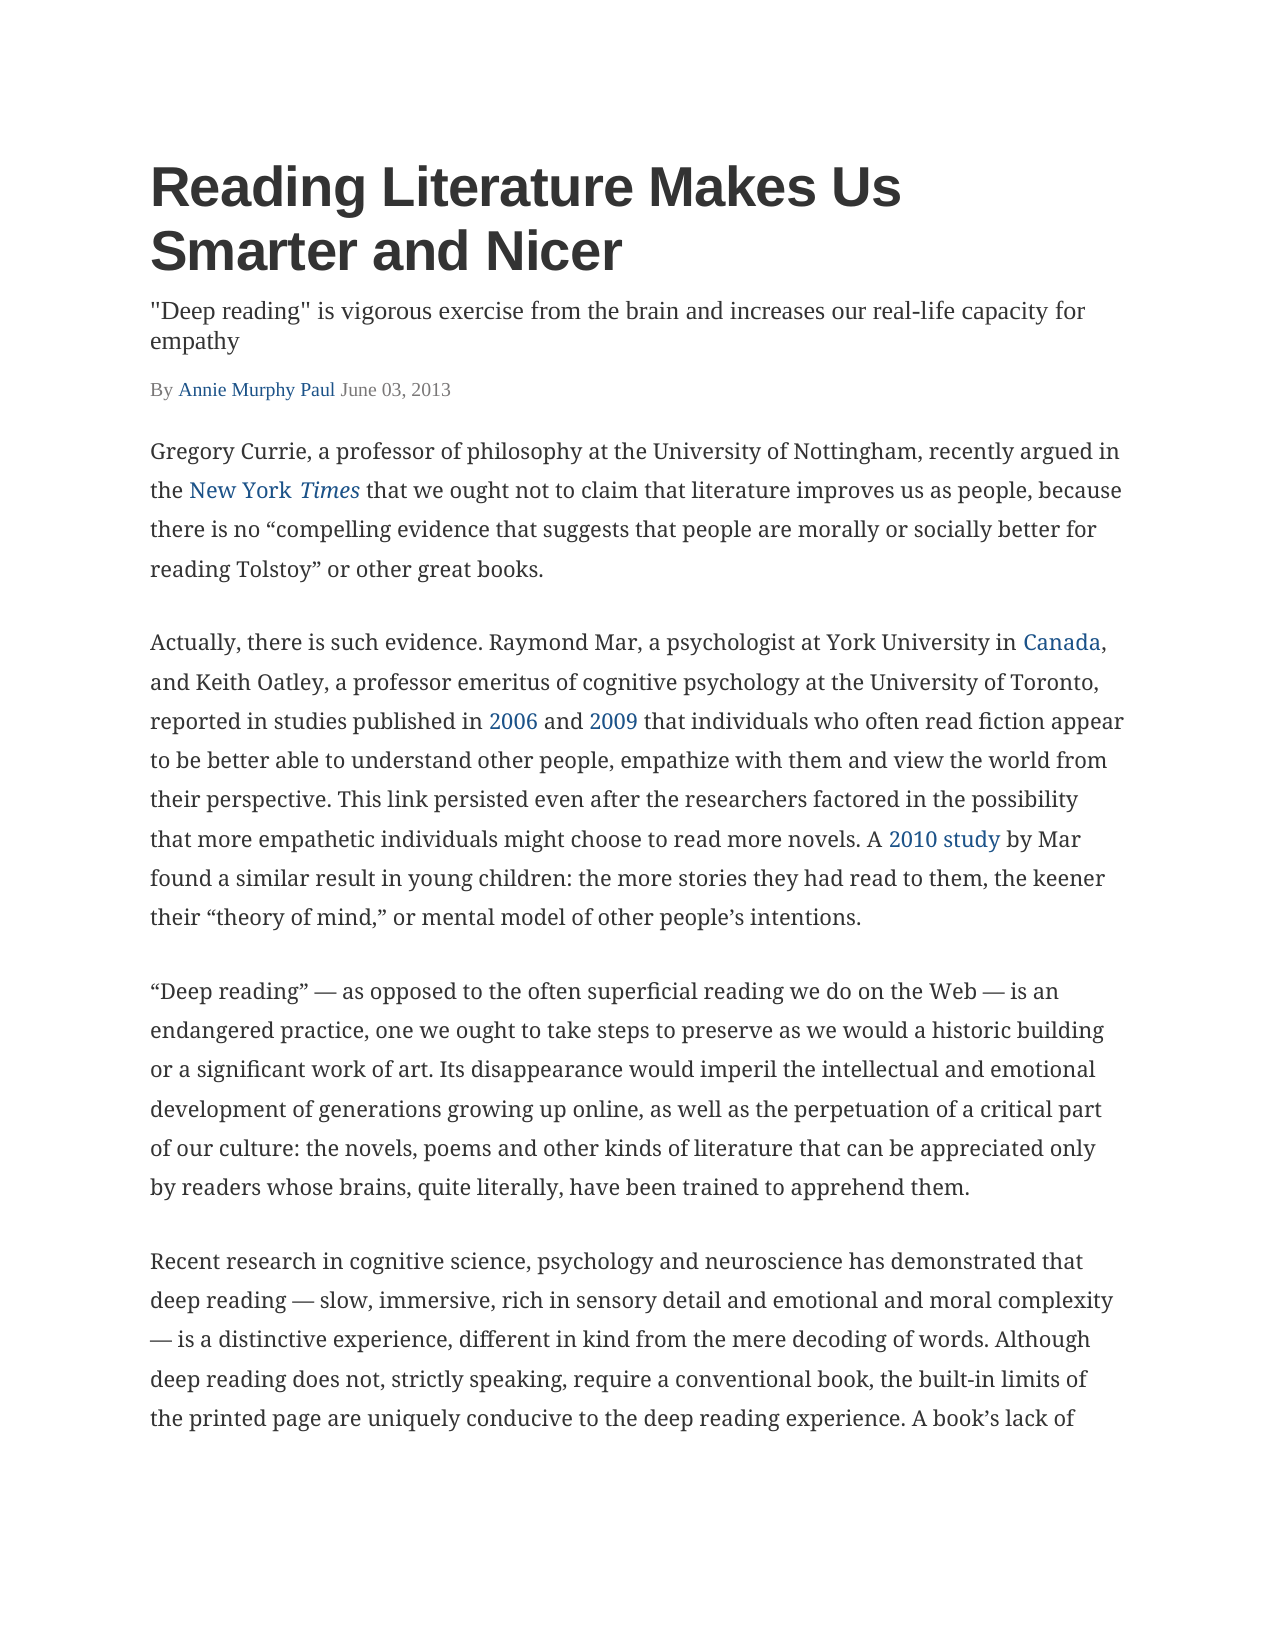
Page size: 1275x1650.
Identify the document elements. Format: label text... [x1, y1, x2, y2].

text Reading Literature Makes Us Smarter and Nicer [150, 153, 1125, 282]
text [150, 1236, 1125, 1433]
text Gregory Currie, a professor of philosophy at the University of Nottingham, recently argued in the New York Times that we ought not to claim that literature improves us as people, because there is no “compelling evidence that suggests that people are morally or socially better for reading Tolstoy” or other great books. [150, 426, 1125, 583]
text Actually, there is such evidence. Raymond Mar, a psychologist at York University in Canada, and Keith Oatley, a professor emeritus of cognitive psychology at the University of Toronto, reported in studies published in 2006 and 2009 that individuals who often read fiction appear to be better able to understand other people, empathize with them and view the world from their perspective. This link persisted even after the researchers factored in the possibility that more empathetic individuals might choose to read more novels. A 2010 study by Mar found a similar result in young children: the more stories they had read to them, the keener their “theory of mind,” or mental model of other people’s intentions. [150, 618, 1125, 932]
text “Deep reading” — as opposed to the often superficial reading we do on the Web — is an endangered practice, one we ought to take steps to preserve as we would a historic building or a significant work of art. Its disappearance would imperil the intellectual and emotional development of generations growing up online, as well as the perpetuation of a critical part of our culture: the novels, poems and other kinds of literature that can be appreciated only by readers whose brains, quite literally, have been trained to apprehend them. [150, 966, 1125, 1202]
text "Deep reading" is vigorous exercise from the brain and increases our real-life capacity for empathy [150, 295, 1125, 355]
text By Annie Murphy Paul June 03, 2013 [150, 378, 1125, 401]
